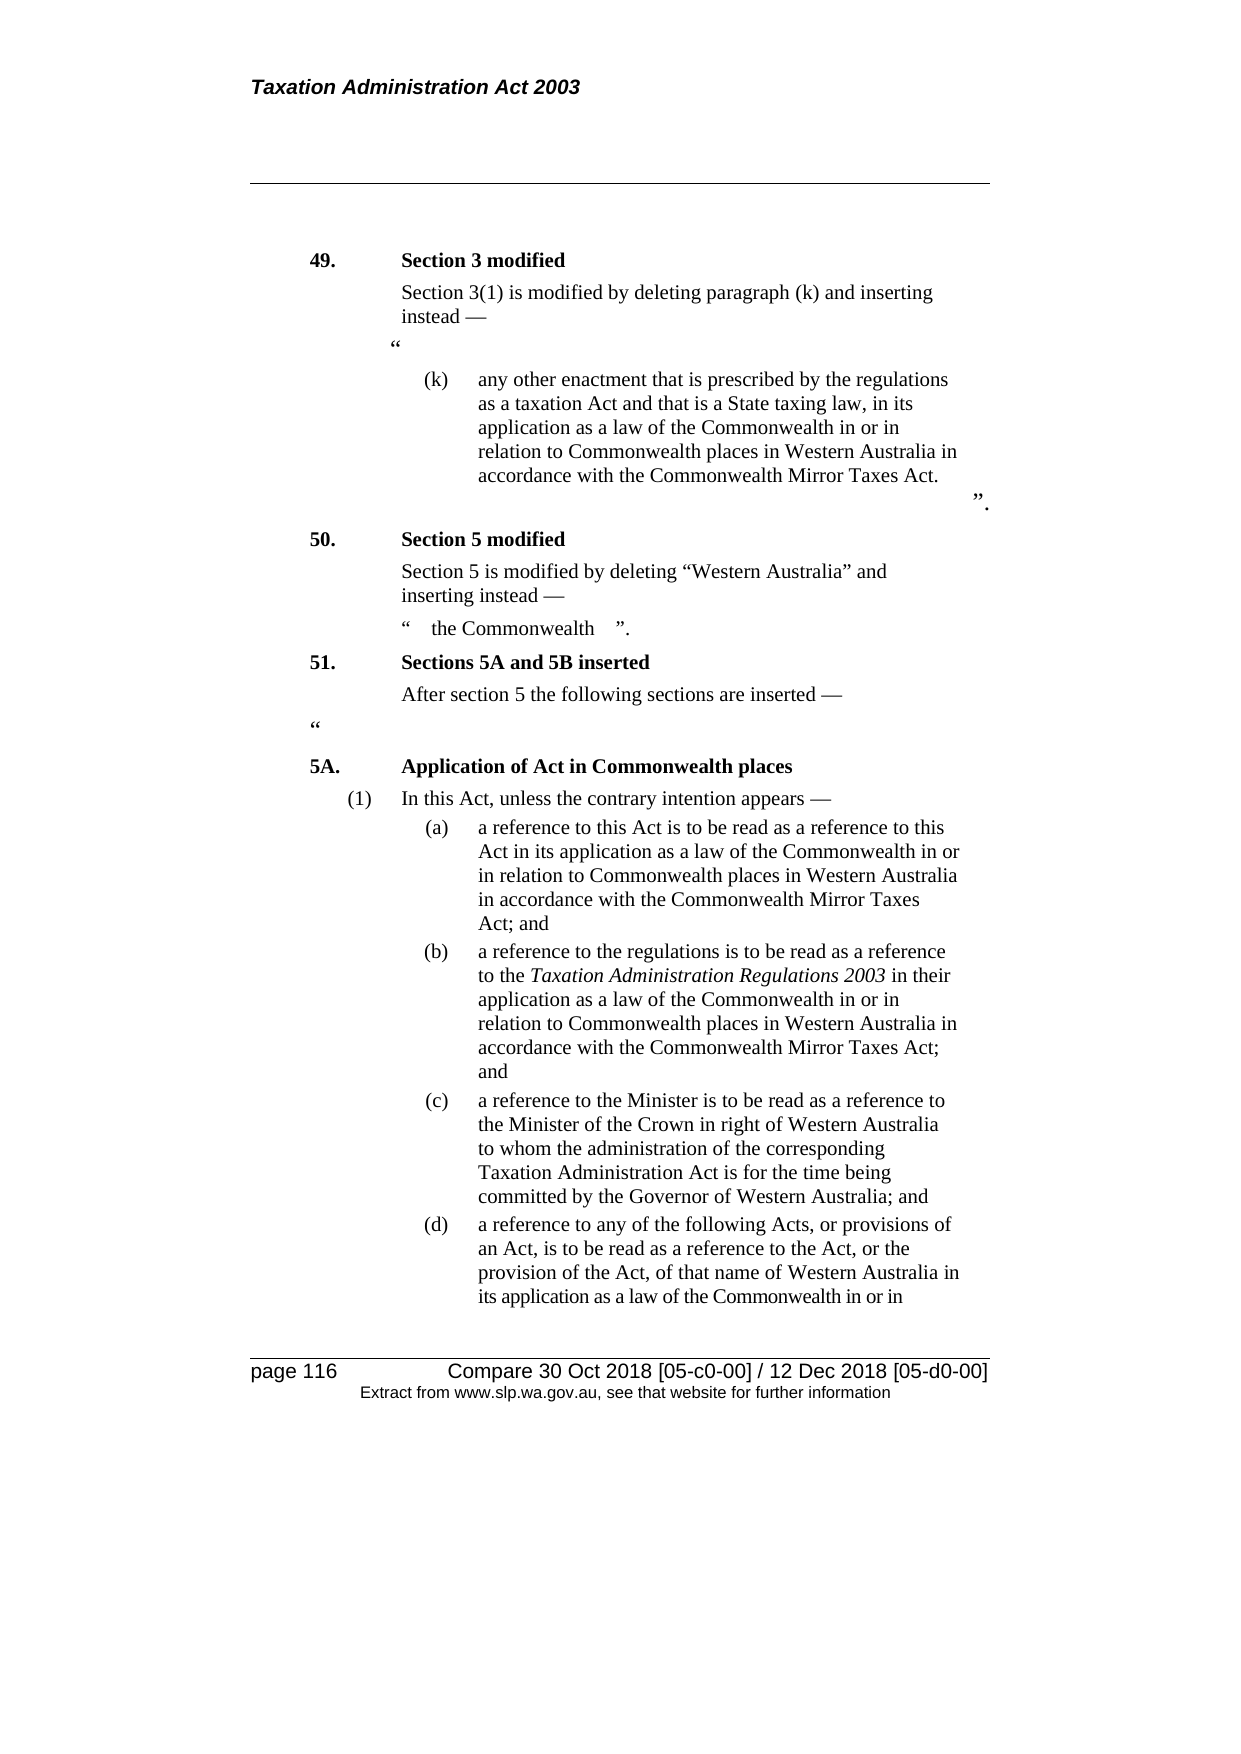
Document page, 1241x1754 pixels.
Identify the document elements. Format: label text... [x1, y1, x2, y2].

text “ [390, 334, 990, 363]
subtitle 5A. Application of Act in Commonwealth places [309, 754, 960, 778]
subtitle 50. Section 5 modified [309, 527, 960, 551]
text Section 3(1) is modified by deleting paragraph (k) and inserting instead — [312, 280, 960, 328]
text (a) a reference to this Act is to be read as a reference to this Act in its application as a law of the Commonwealth in or in relation to Commonwealth places in Western Australia in accordance with the Commonwealth Mirror Taxes Act; and [389, 814, 960, 935]
subtitle 51. Sections 5A and 5B inserted [309, 650, 960, 674]
text “ the Commonwealth ”. [312, 616, 960, 639]
text (c) a reference to the Minister is to be read as a reference to the Minister of the Crown in right of Western Australia to whom the administration of the corresponding Taxation Administration Act is for the time being committed by the Governor of Western Australia; and [389, 1088, 960, 1208]
text Section 5 is modified by deleting “” and inserting instead — [312, 559, 960, 607]
text “ [309, 715, 990, 743]
text ”. [250, 487, 990, 516]
subtitle 49. Section 3 modified [309, 247, 960, 272]
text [389, 1212, 960, 1308]
text (b) a reference to the regulations is to be read as a reference to the Taxation Administration Regulations 2003 in their application as a law of the Commonwealth in or in relation to Commonwealth places in Western Australia in accordance with the Commonwealth Mirror Taxes Act; and [389, 939, 960, 1083]
text After section 5 the following sections are inserted — [312, 682, 960, 706]
text (1) In this Act, unless the contrary intention appears — [312, 786, 960, 810]
text (k) any other enactment that is prescribed by the regulations as a taxation Act and that is a State taxing law, in its application as a law of the Commonwealth in or in relation to Commonwealth places in in accordance with the Commonwealth Mirror Taxes Act. [389, 367, 960, 487]
